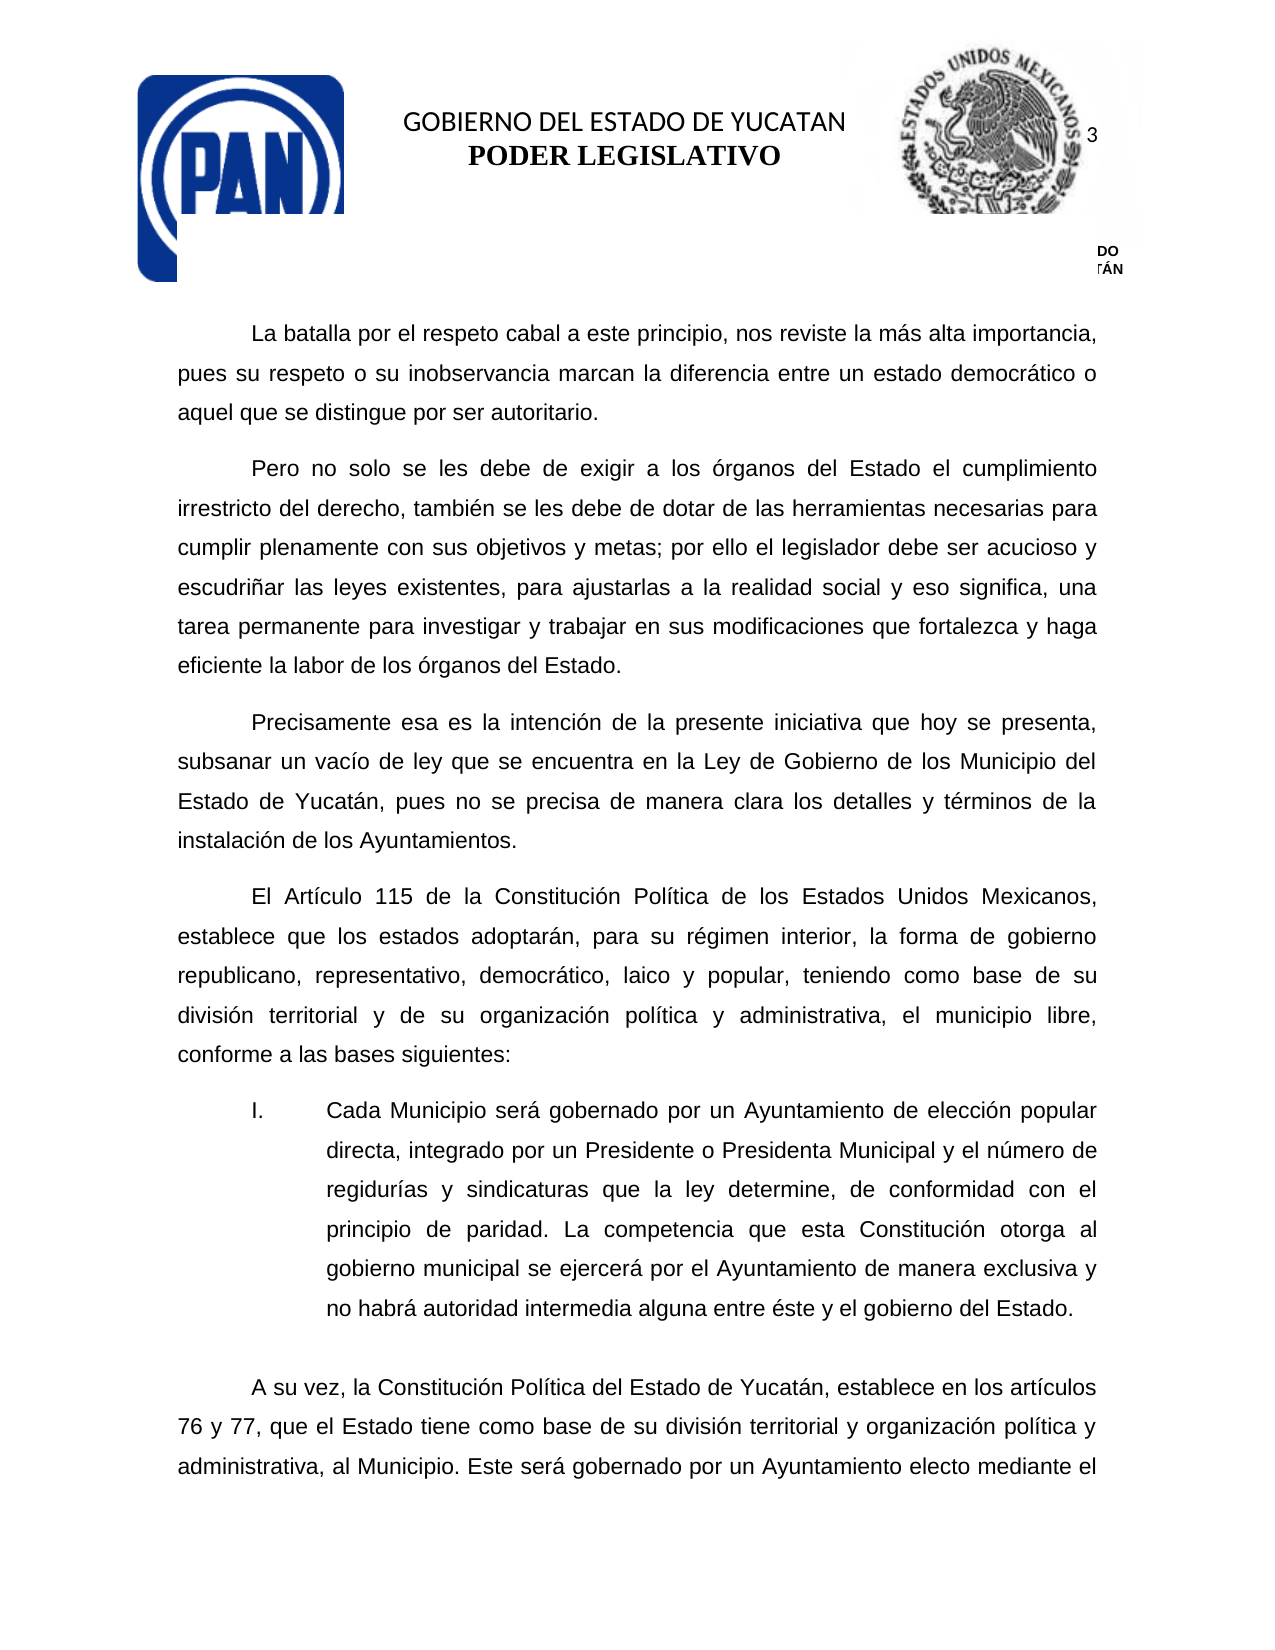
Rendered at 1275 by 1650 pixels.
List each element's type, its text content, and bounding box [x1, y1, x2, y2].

text Precisamente esa es la intención de la presente iniciativa que hoy se presenta, subsanar un vacío de ley que se encuentra en la Ley de Gobierno de los Municipio del Estado de Yucatán, pues no se precisa de manera clara los detalles y términos de la instalación de los Ayuntamientos. [177, 709, 1098, 853]
text Pero no solo se les debe de exigir a los órganos del Estado el cumplimiento irrestricto del derecho, también se les debe de dotar de las herramientas necesarias para cumplir plenamente con sus objetivos y metas; por ello el legislador debe ser acucioso y escudriñar las leyes existentes, para ajustarlas a la realidad social y eso significa, una tarea permanente para investigar y trabajar en sus modificaciones que fortalezca y haga eficiente la labor de los órganos del Estado. [177, 455, 1098, 679]
text La batalla por el respeto cabal a este principio, nos reviste la más alta importancia, pues su respeto o su inobservancia marcan la diferencia entre un estado democrático o aquel que se distingue por ser autoritario. [177, 214, 1098, 425]
picture [843, 39, 1143, 243]
picture [137, 75, 344, 282]
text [177, 1374, 1098, 1479]
text El Artículo 115 de la Constitución Política de los Estados Unidos Mexicanos, establece que los estados adoptarán, para su régimen interior, la forma de gobierno republicano, representativo, democrático, laico y popular, teniendo como base de su división territorial y de su organización política y administrativa, el municipio libre, conforme a las bases siguientes: [177, 883, 1098, 1067]
list Cada Municipio será gobernado por un Ayuntamiento de elección popular directa, integrado por un Presidente o Presidenta Municipal y el número de regidurías y sindicaturas que la ley determine, de conformidad con el principio de paridad. La competencia que esta Constitución otorga al gobierno municipal se ejercerá por el Ayuntamiento de manera exclusiva y no habrá autoridad intermedia alguna entre éste y el gobierno del Estado. [251, 1097, 1098, 1321]
